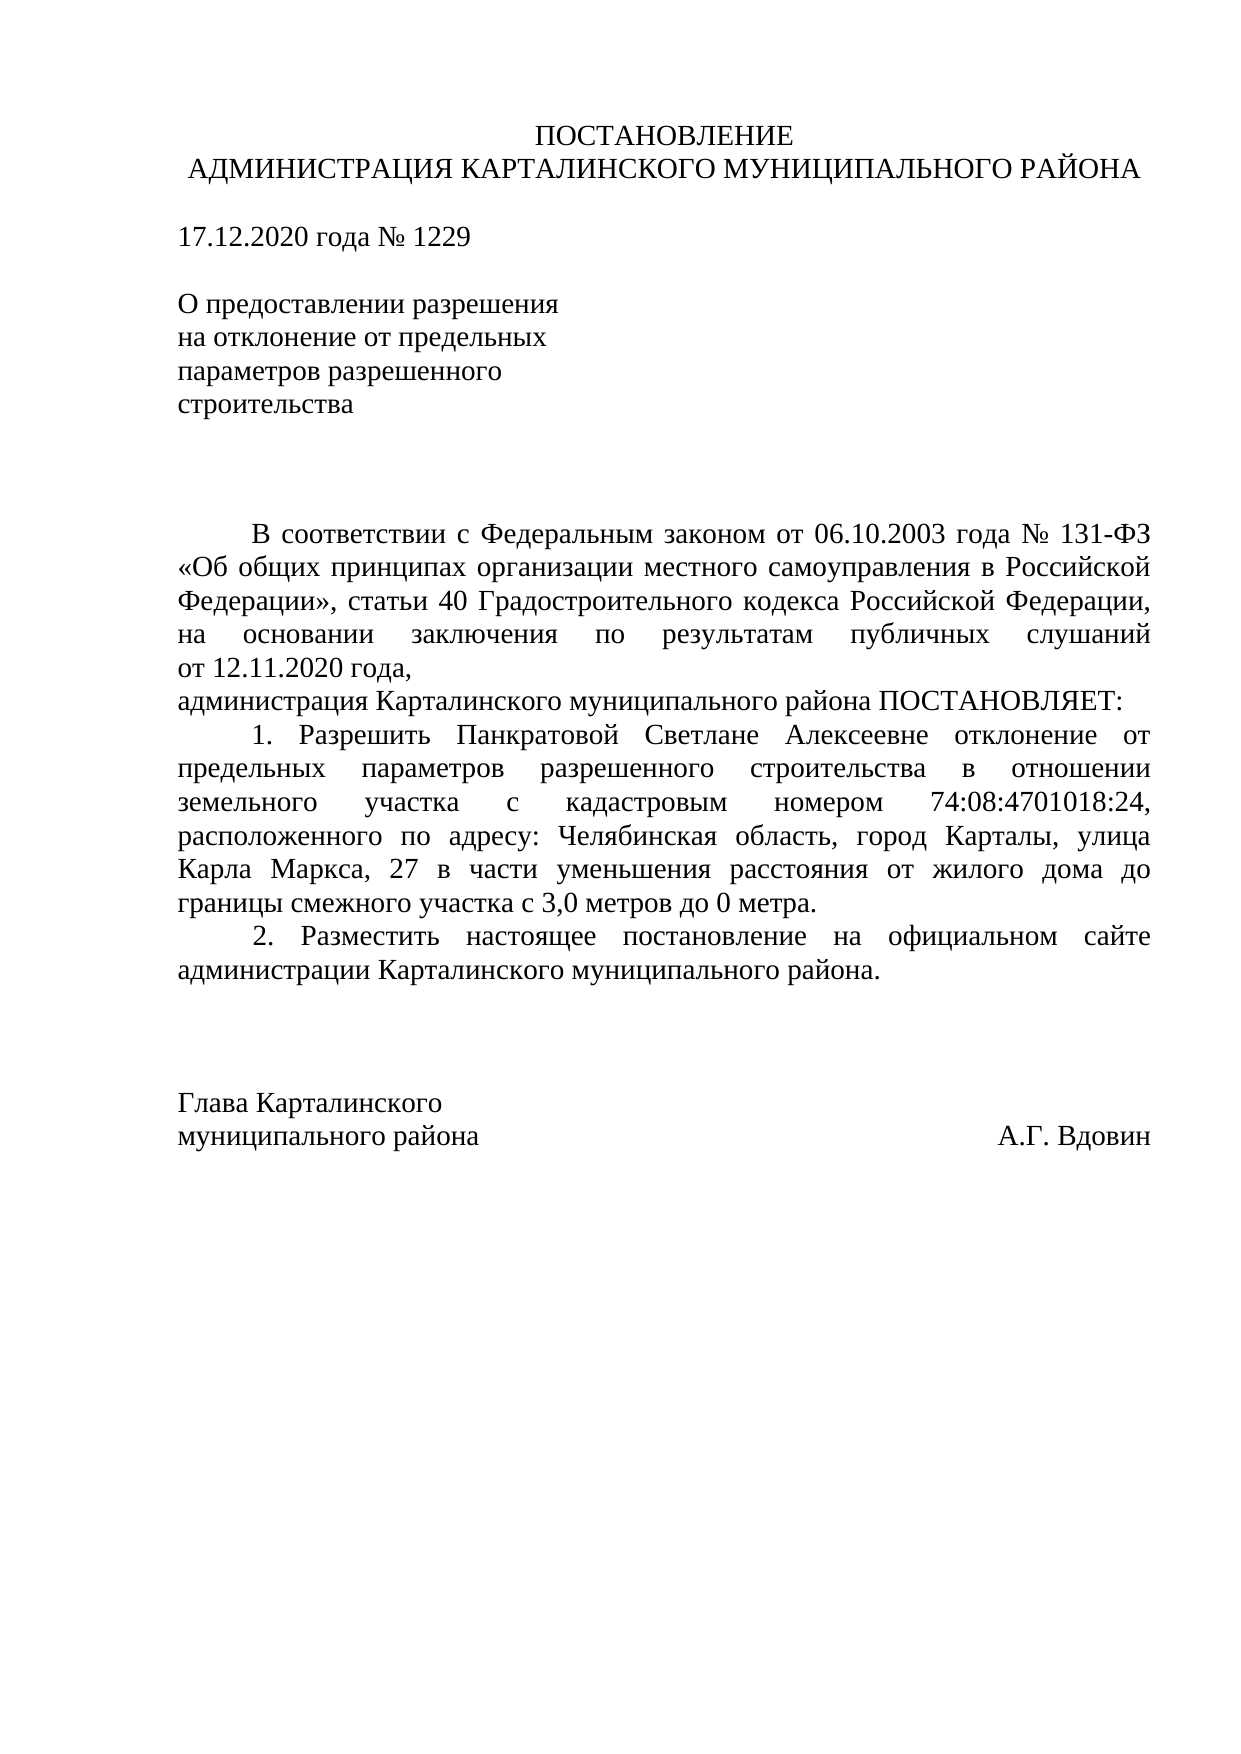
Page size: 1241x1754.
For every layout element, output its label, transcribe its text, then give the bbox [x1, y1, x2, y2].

text администрация Карталинского муниципального района ПОСТАНОВЛЯЕТ: [177, 683, 1152, 717]
text на отклонение от предельных [177, 319, 1152, 353]
text Глава Карталинского [177, 1085, 1152, 1118]
text ПОСТАНОВЛЕНИЕ [177, 118, 1152, 152]
text 1. Разрешить Панкратовой Светлане Алексеевне отклонение от предельных параметров разрешенного строительства в отношении земельного участка с кадастровым номером 74:08:4701018:24, расположенного по адресу: Челябинская область, город Карталы, улица Карла Маркса, 27 в части уменьшения расстояния от жилого дома до границы смежного участка с 3,0 метров до 0 метра. [177, 717, 1152, 918]
text АДМИНИСТРАЦИЯ КАРТАЛИНСКОГО МУНИЦИПАЛЬНОГО РАЙОНА [177, 152, 1152, 185]
text параметров разрешенного [177, 353, 1152, 386]
text строительства [177, 386, 1152, 420]
text муниципального района А.Г. Вдовин [177, 1118, 1152, 1152]
text 17.12.2020 года № 1229 [177, 219, 1152, 252]
text О предоставлении разрешения [177, 286, 1152, 319]
list 2. Разместить настоящее постановление на официальном сайте администрации Карталинского муниципального района. [177, 918, 1152, 985]
text В соответствии с Федеральным законом от 06.10.2003 года № 131-ФЗ «Об общих принципах организации местного самоуправления в Российской Федерации», статьи 40 Градостроительного кодекса Российской Федерации, на основании заключения по результатам публичных слушаний от 12.11.2020 года, [177, 516, 1152, 683]
